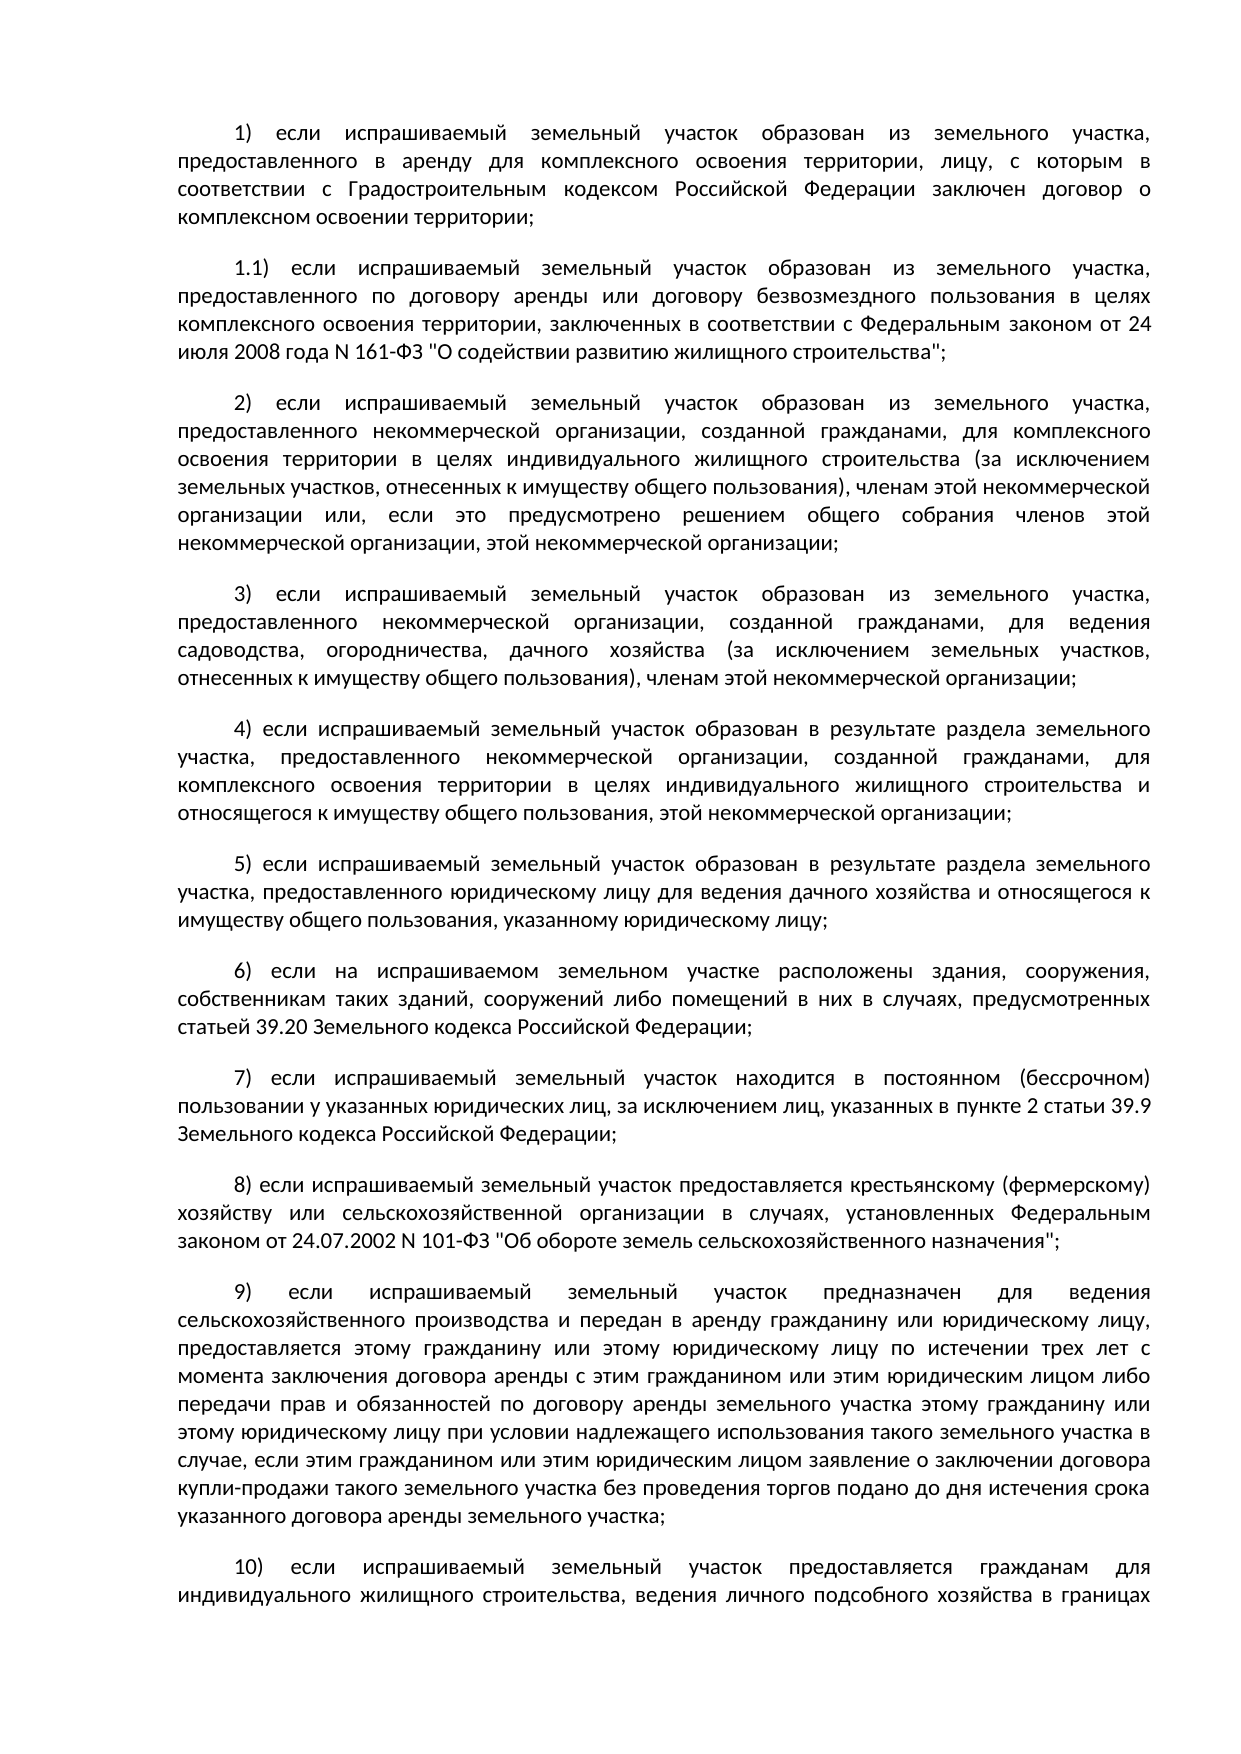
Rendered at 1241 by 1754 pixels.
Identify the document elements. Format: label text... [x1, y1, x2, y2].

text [177, 1552, 1152, 1608]
text 4) если испрашиваемый земельный участок образован в результате раздела земельного участка, предоставленного некоммерческой организации, созданной гражданами, для комплексного освоения территории в целях индивидуального жилищного строительства и относящегося к имуществу общего пользования, этой некоммерческой организации; [177, 714, 1152, 826]
text 8) если испрашиваемый земельный участок предоставляется крестьянскому (фермерскому) хозяйству или сельскохозяйственной организации в случаях, установленных Федеральным законом от 24.07.2002 N 101-ФЗ "Об обороте земель сельскохозяйственного назначения"; [177, 1170, 1152, 1254]
text 2) если испрашиваемый земельный участок образован из земельного участка, предоставленного некоммерческой организации, созданной гражданами, для комплексного освоения территории в целях индивидуального жилищного строительства (за исключением земельных участков, отнесенных к имуществу общего пользования), членам этой некоммерческой организации или, если это предусмотрено решением общего собрания членов этой некоммерческой организации, этой некоммерческой организации; [177, 388, 1152, 556]
text 1) если испрашиваемый земельный участок образован из земельного участка, предоставленного в аренду для комплексного освоения территории, лицу, с которым в соответствии с Градостроительным кодексом Российской Федерации заключен договор о комплексном освоении территории; [177, 118, 1152, 230]
text 3) если испрашиваемый земельный участок образован из земельного участка, предоставленного некоммерческой организации, созданной гражданами, для ведения садоводства, огородничества, дачного хозяйства (за исключением земельных участков, отнесенных к имуществу общего пользования), членам этой некоммерческой организации; [177, 579, 1152, 691]
text 1.1) если испрашиваемый земельный участок образован из земельного участка, предоставленного по договору аренды или договору безвозмездного пользования в целях комплексного освоения территории, заключенных в соответствии с Федеральным законом от 24 июля 2008 года N 161-ФЗ "О содействии развитию жилищного строительства"; [177, 253, 1152, 365]
text 7) если испрашиваемый земельный участок находится в постоянном (бессрочном) пользовании у указанных юридических лиц, за исключением лиц, указанных в пункте 2 статьи 39.9 Земельного кодекса Российской Федерации; [177, 1063, 1152, 1147]
text 9) если испрашиваемый земельный участок предназначен для ведения сельскохозяйственного производства и передан в аренду гражданину или юридическому лицу, предоставляется этому гражданину или этому юридическому лицу по истечении трех лет с момента заключения договора аренды с этим гражданином или этим юридическим лицом либо передачи прав и обязанностей по договору аренды земельного участка этому гражданину или этому юридическому лицу при условии надлежащего использования такого земельного участка в случае, если этим гражданином или этим юридическим лицом заявление о заключении договора купли-продажи такого земельного участка без проведения торгов подано до дня истечения срока указанного договора аренды земельного участка; [177, 1277, 1152, 1529]
text 6) если на испрашиваемом земельном участке расположены здания, сооружения, собственникам таких зданий, сооружений либо помещений в них в случаях, предусмотренных статьей 39.20 Земельного кодекса Российской Федерации; [177, 956, 1152, 1040]
text 5) если испрашиваемый земельный участок образован в результате раздела земельного участка, предоставленного юридическому лицу для ведения дачного хозяйства и относящегося к имуществу общего пользования, указанному юридическому лицу; [177, 849, 1152, 933]
